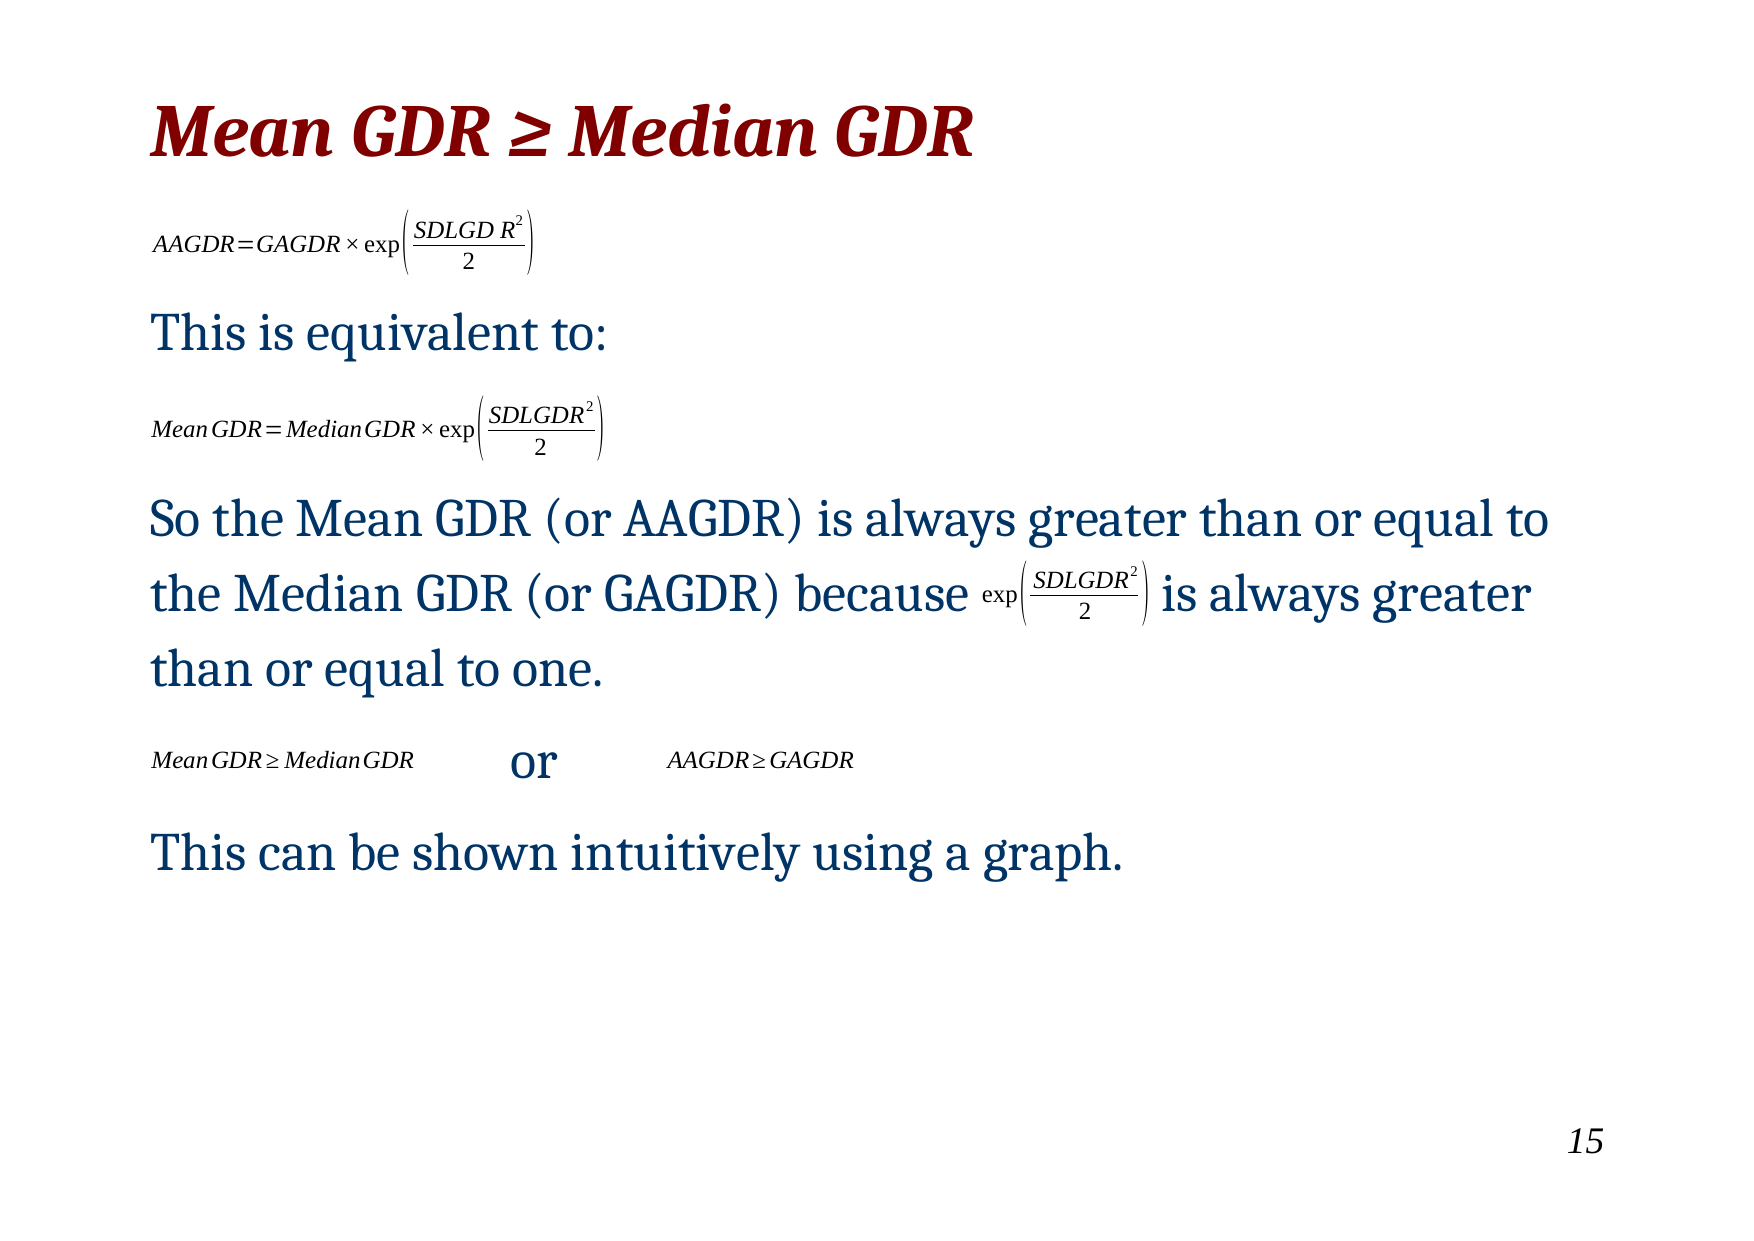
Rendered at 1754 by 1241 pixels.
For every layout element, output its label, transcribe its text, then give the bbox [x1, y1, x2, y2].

text This can be shown intuitively using a graph. [150, 822, 1604, 884]
text Mean GDR ≥ Median GDR [150, 89, 1604, 175]
text or [150, 729, 1604, 792]
text So the Mean GDR (or AAGDR) is always greater than or equal to the Median GDR (or GAGDR) because is always greater than or equal to one. [150, 487, 1604, 699]
text This is equivalent to: [150, 302, 1604, 364]
